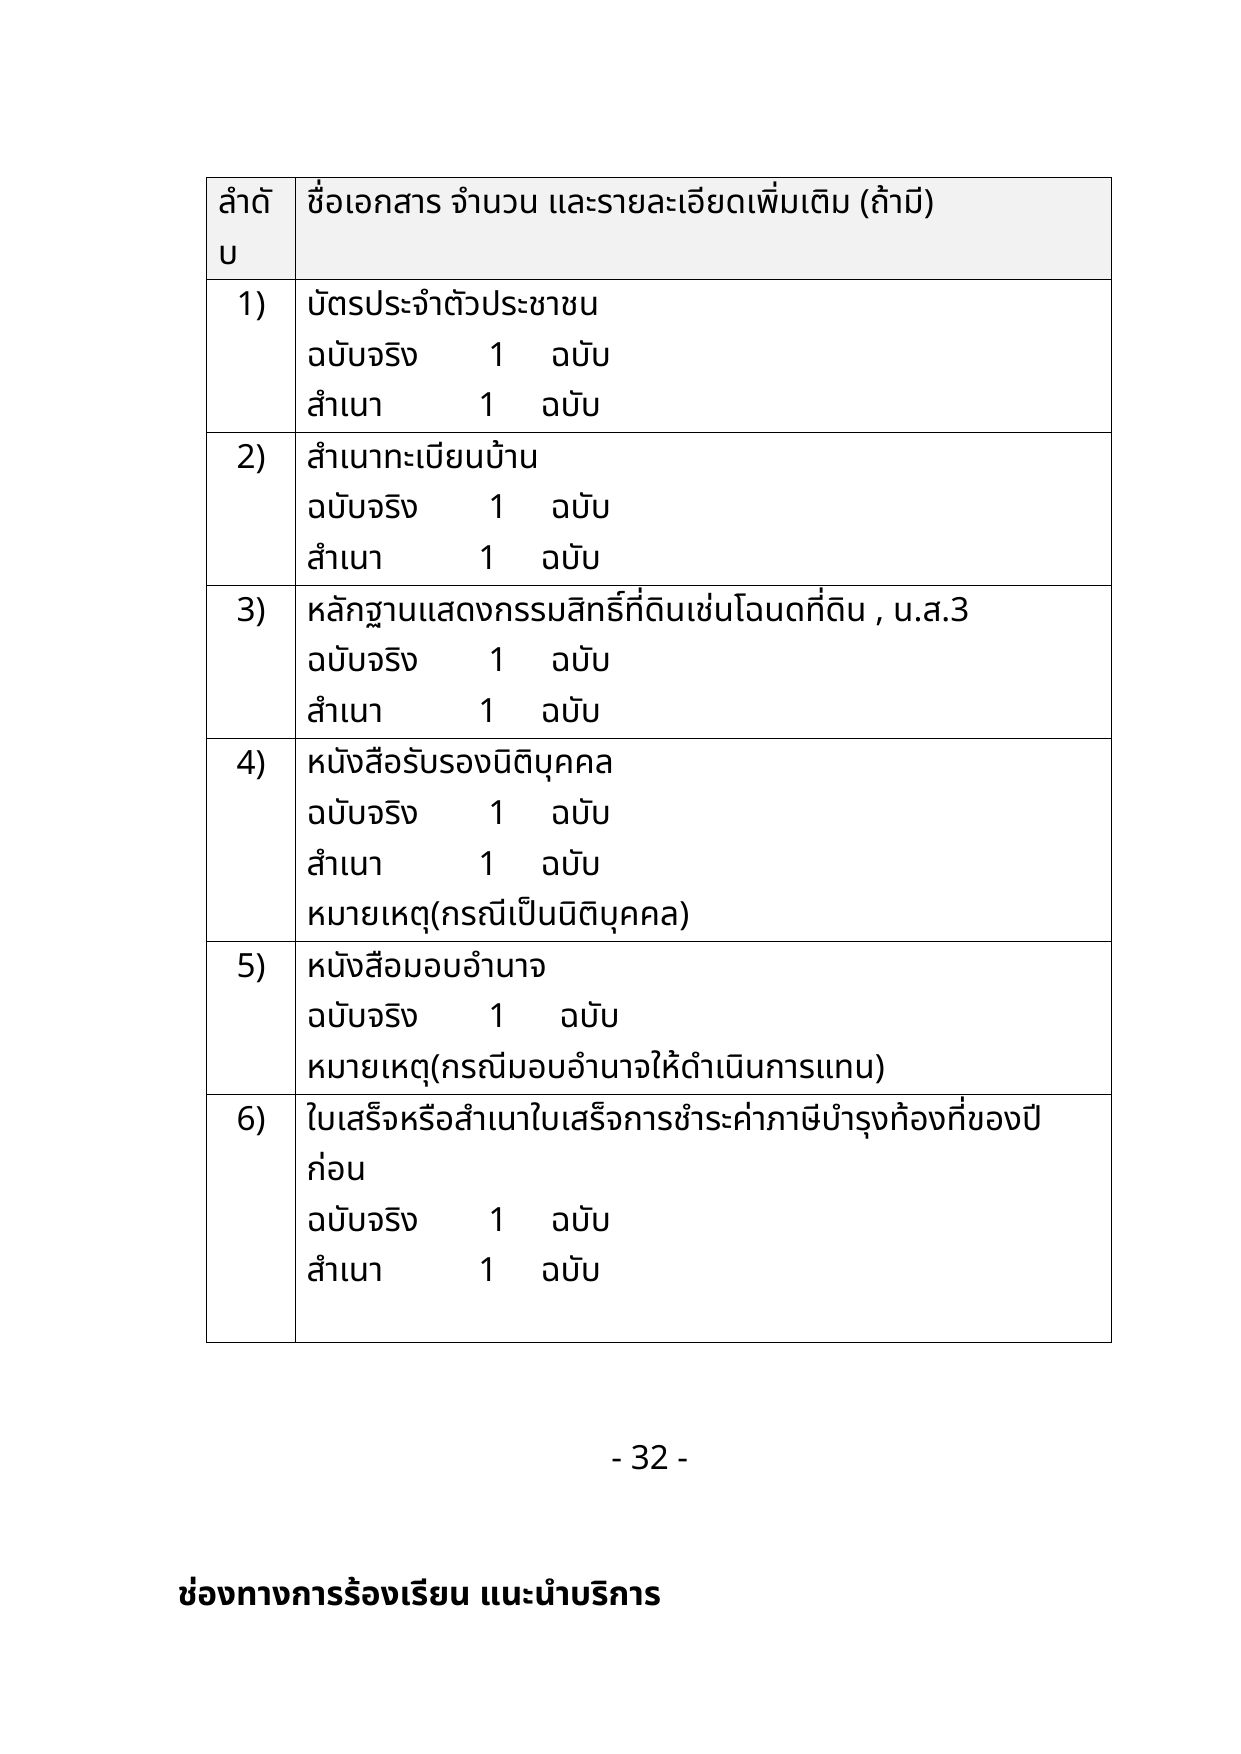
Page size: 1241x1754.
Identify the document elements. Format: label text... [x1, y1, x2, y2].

text ช่องทางการร้องเรียน แนะนำบริการ [177, 1570, 1122, 1621]
table_cell 2) [207, 433, 295, 584]
table_header ชื่อเอกสาร จำนวน และรายละเอียดเพิ่มเติม (ถ้ามี) [296, 178, 1111, 279]
text - 32 - [177, 1434, 1122, 1479]
table_cell หนังสือมอบอำนาจ ฉบับจริง 1 ฉบับ หมายเหตุ(กรณีมอบอำนาจให้ดำเนินการแทน) [296, 942, 1111, 1093]
table_cell หนังสือรับรองนิติบุคคล ฉบับจริง 1 ฉบับ สำเนา 1 ฉบับ หมายเหตุ(กรณีเป็นนิติบุคคล) [296, 739, 1111, 941]
table_cell 4) [207, 739, 295, 941]
table_cell 5) [207, 942, 295, 1093]
table_cell หลักฐานแสดงกรรมสิทธิ์ที่ดินเช่นโฉนดที่ดิน , น.ส.3 ฉบับจริง 1 ฉบับ สำเนา 1 ฉบับ [296, 586, 1111, 737]
table_cell 6) [207, 1095, 295, 1342]
table_cell สำเนาทะเบียนบ้าน ฉบับจริง 1 ฉบับ สำเนา 1 ฉบับ [296, 433, 1111, 584]
table_cell ใบเสร็จหรือสำเนาใบเสร็จการชำระค่าภาษีบำรุงท้องที่ของปีก่อน ฉบับจริง 1 ฉบับ สำเนา 1 ฉบับ [296, 1095, 1111, 1342]
table_header ลำดับ [207, 178, 295, 279]
table_cell 3) [207, 586, 295, 737]
table_cell บัตรประจำตัวประชาชน ฉบับจริง 1 ฉบับ สำเนา 1 ฉบับ [296, 280, 1111, 432]
table_cell 1) [207, 280, 295, 432]
